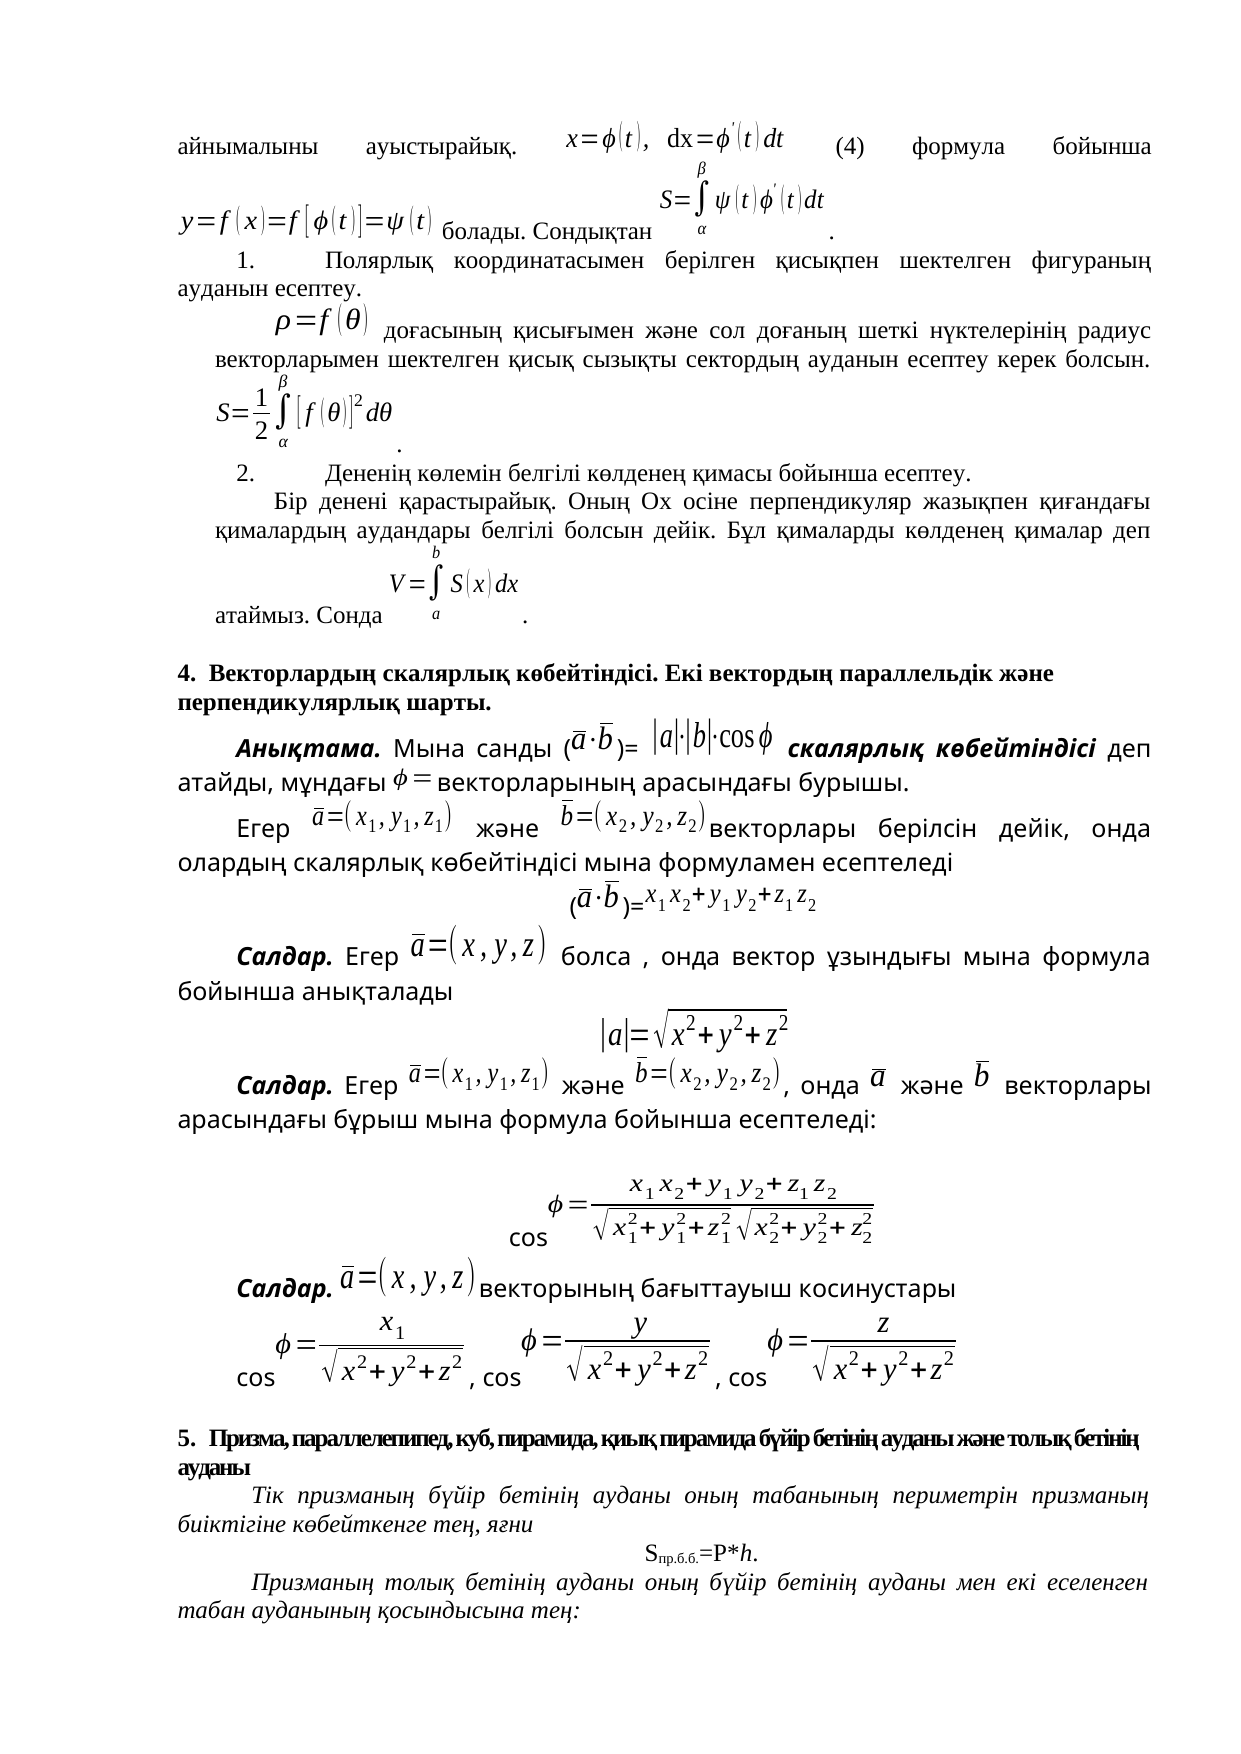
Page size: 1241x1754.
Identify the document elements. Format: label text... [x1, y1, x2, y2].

text Салдар. векторының бағыттауыш косинустары [177, 1254, 1152, 1305]
text 5. Призма, параллелепипед, куб, пирамида, қиық пирамида бүйір бетінің ауданы және толық бетінің ауданы [177, 1423, 1152, 1480]
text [177, 118, 1152, 245]
text Sпр.б.б.=Р*h. [177, 1538, 1152, 1567]
text Бір денені қарастырайық. Оның Ох осіне перпендикуляр жазықпен қиғандағы қималардың аудандары белгілі болсын дейік. Бұл қималарды көлденең қималар деп атаймыз. Сонда . [215, 486, 1152, 629]
text Егер және векторлары берілсін дейік, онда олардың скалярлық көбейтіндісі мына формуламен есептеледі [177, 798, 1152, 879]
text cos, cos, cos [177, 1305, 1152, 1394]
text 4. Векторлардың скалярлық көбейтіндісі. Екі вектордың параллельдік және перпендикулярлық шарты. [177, 658, 1152, 715]
text ()= [177, 879, 1152, 922]
text Призманың толық бетінің ауданы оның бүйір бетінің ауданы мен екі еселенген табан ауданының қосындысына тең: [177, 1567, 1152, 1624]
text Салдар. Егер және , онда және векторлары арасындағы бұрыш мына формула бойынша есептеледі: [177, 1056, 1152, 1136]
text cos [177, 1170, 1152, 1254]
text доғасының қисығымен және сол доғаның шеткі нүктелерінің радиус векторларымен шектелген қисық сызықты сектордың ауданын есептеу керек болсын. . [215, 302, 1152, 458]
list Дененің көлемін белгілі көлденең қимасы бойынша есептеу. [177, 458, 1152, 486]
text Салдар. Егер болса , онда вектор ұзындығы мына формула бойынша анықталады [177, 922, 1152, 1007]
list Полярлық координатасымен берілген қисықпен шектелген фигураның ауданын есептеу. [177, 245, 1152, 302]
text Анықтама. Мына санды ()= скалярлық көбейтіндісі деп атайды, мұндағы векторларының арасындағы бурышы. [177, 715, 1152, 798]
text Тік призманың бүйір бетінің ауданы оның табанының периметрін призманың биіктігіне көбейткенге тең, яғни [177, 1480, 1152, 1538]
